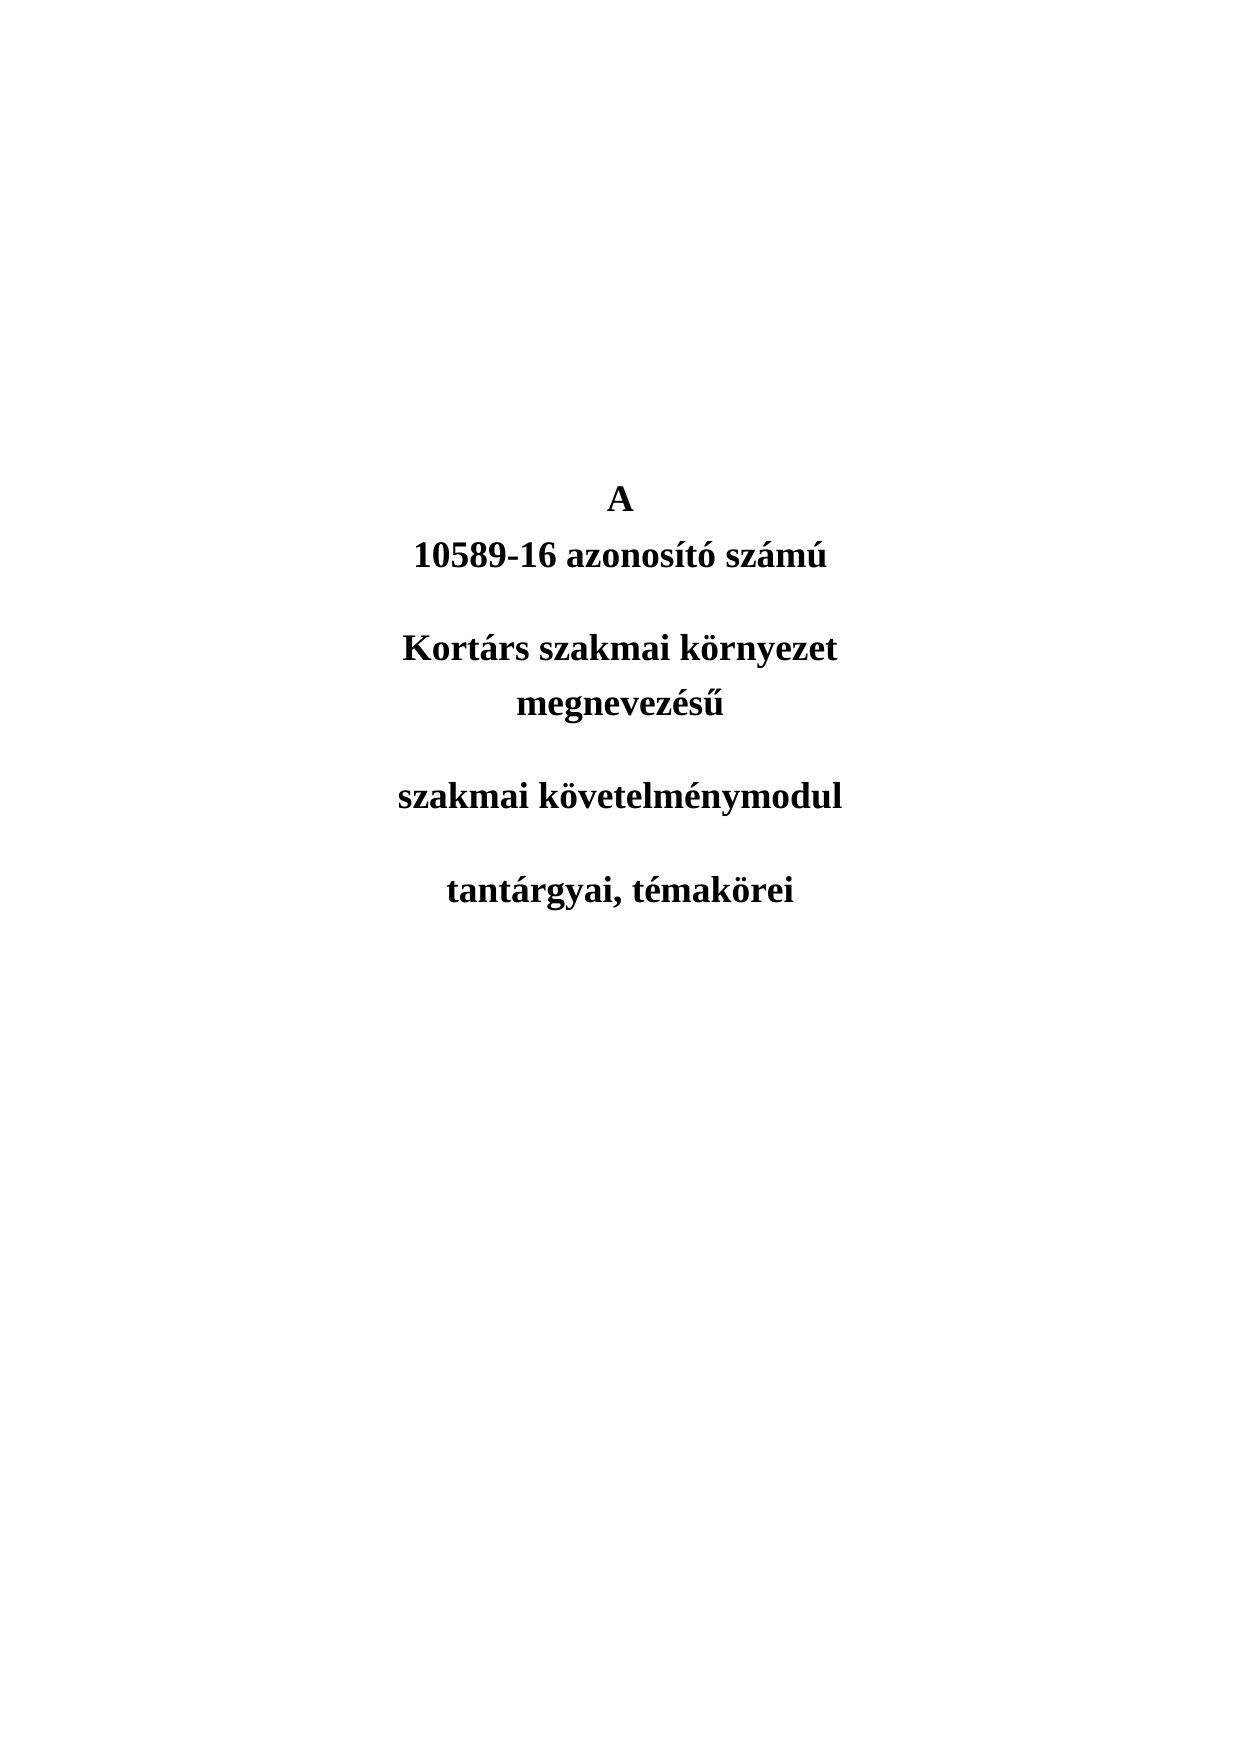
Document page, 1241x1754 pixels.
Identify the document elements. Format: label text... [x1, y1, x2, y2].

text tantárgyai, témakörei [148, 867, 1093, 910]
text megnevezésű [148, 681, 1093, 724]
text A [148, 476, 1093, 519]
text Kortárs szakmai környezet [148, 625, 1093, 668]
text 10589-16 azonosító számú [148, 532, 1093, 575]
text szakmai követelménymodul [148, 774, 1093, 817]
